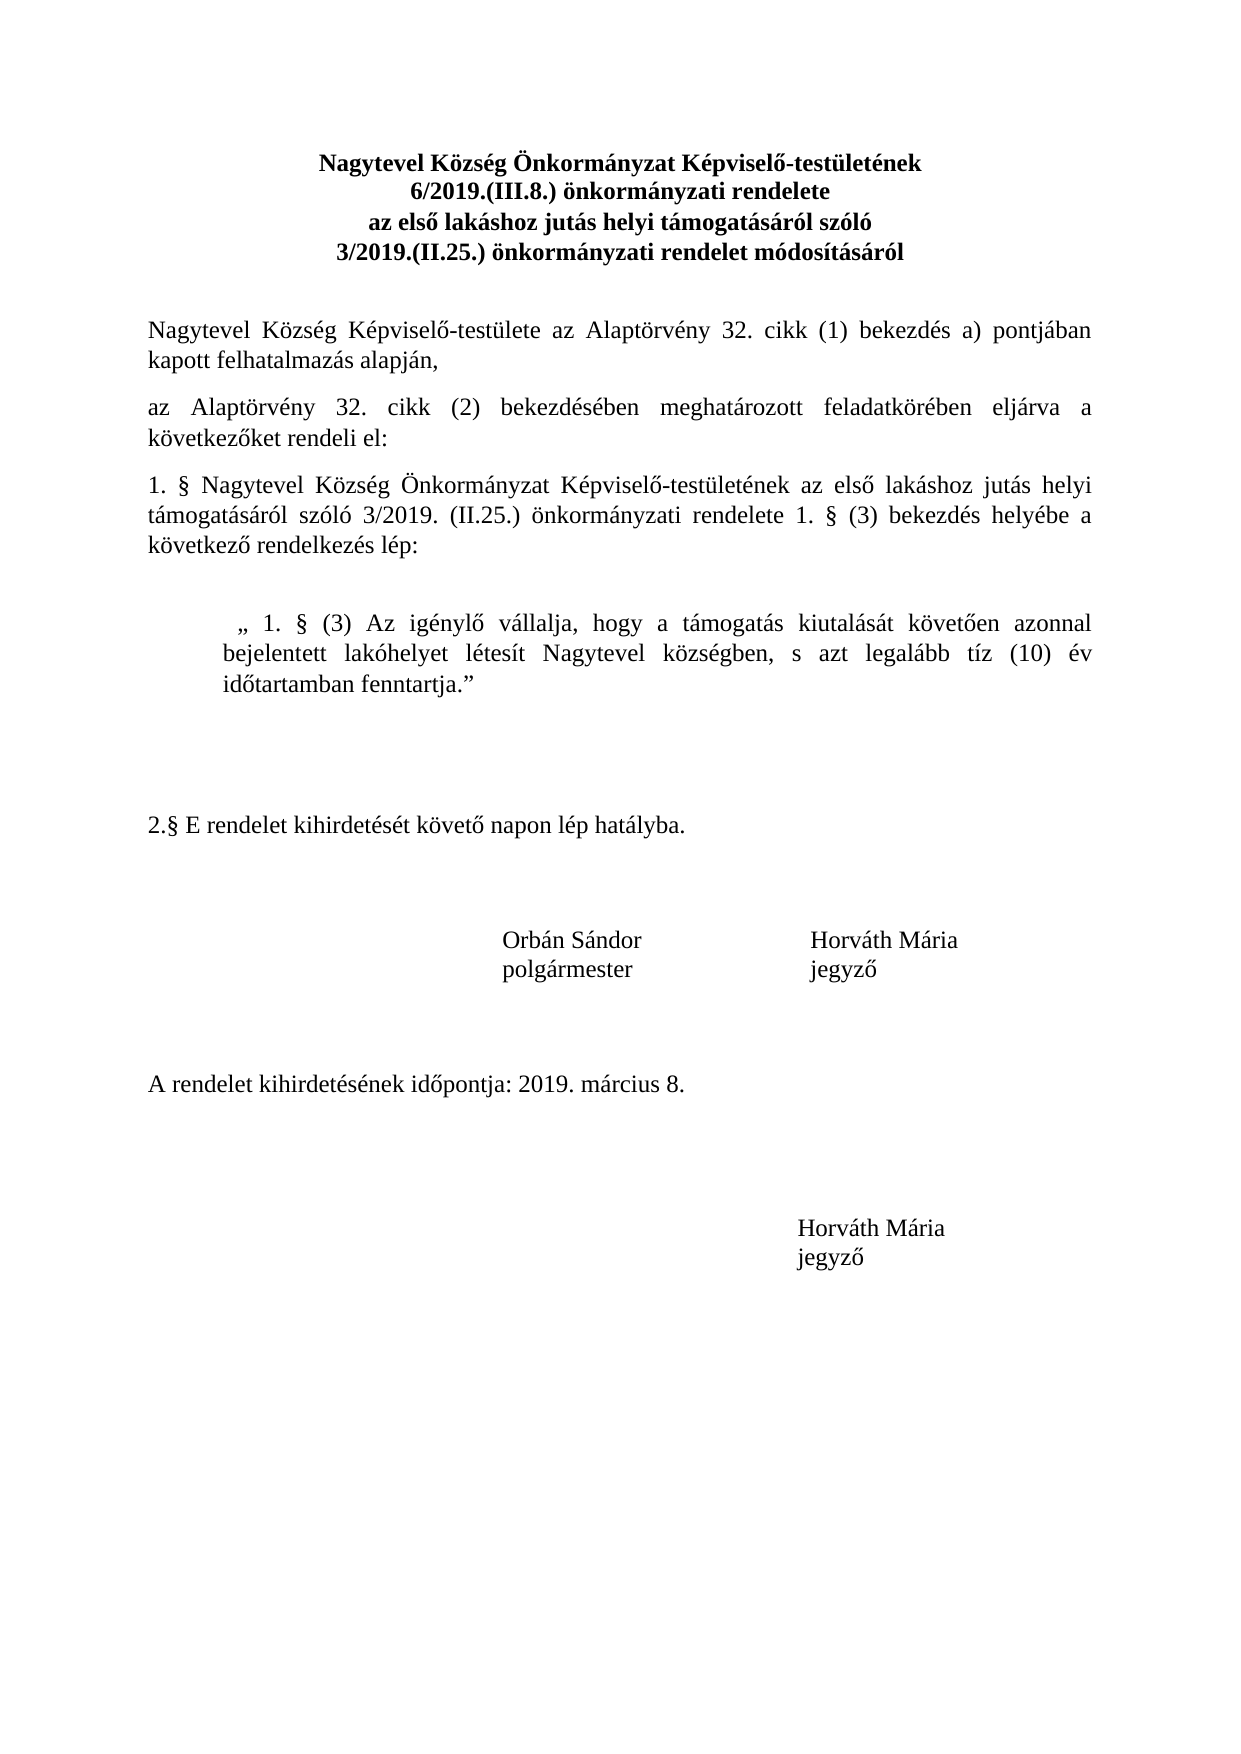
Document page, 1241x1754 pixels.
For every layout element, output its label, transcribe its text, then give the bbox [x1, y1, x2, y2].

text A rendelet kihirdetésének időpontja: 2019. március 8. [148, 1069, 1093, 1098]
text „ 1. § (3) Az igénylő vállalja, hogy a támogatás kiutalását követően azonnal bejelentett lakóhelyet létesít Nagytevel községben, s azt legalább tíz (10) év időtartamban fenntartja.” [223, 608, 1093, 698]
text jegyző [148, 1242, 1093, 1271]
text 1. § Nagytevel Község Önkormányzat Képviselő-testületének az első lakáshoz jutás helyi támogatásáról szóló 3/2019. (II.25.) önkormányzati rendelete 1. § (3) bekezdés helyébe a következő rendelkezés lép: [148, 470, 1093, 559]
text az első lakáshoz jutás helyi támogatásáról szóló [148, 207, 1093, 236]
text Horváth Mária [148, 1213, 1093, 1242]
text az Alaptörvény 32. cikk (2) bekezdésében meghatározott feladatkörében eljárva a következőket rendeli el: [148, 392, 1093, 451]
text Nagytevel Község Képviselő-testülete az Alaptörvény 32. cikk (1) bekezdés a) pontjában kapott felhatalmazás alapján, [148, 315, 1093, 374]
text 6/2019.(III.8.) önkormányzati rendelete [148, 176, 1093, 205]
text Orbán Sándor Horváth Mária [502, 926, 1093, 954]
text polgármester jegyző [148, 954, 1093, 983]
text 2.§ E rendelet kihirdetését követő napon lép hatályba. [148, 811, 1093, 839]
text 3/2019.(II.25.) önkormányzati rendelet módosításáról [148, 237, 1093, 266]
text Nagytevel Község Önkormányzat Képviselő-testületének [148, 148, 1093, 176]
